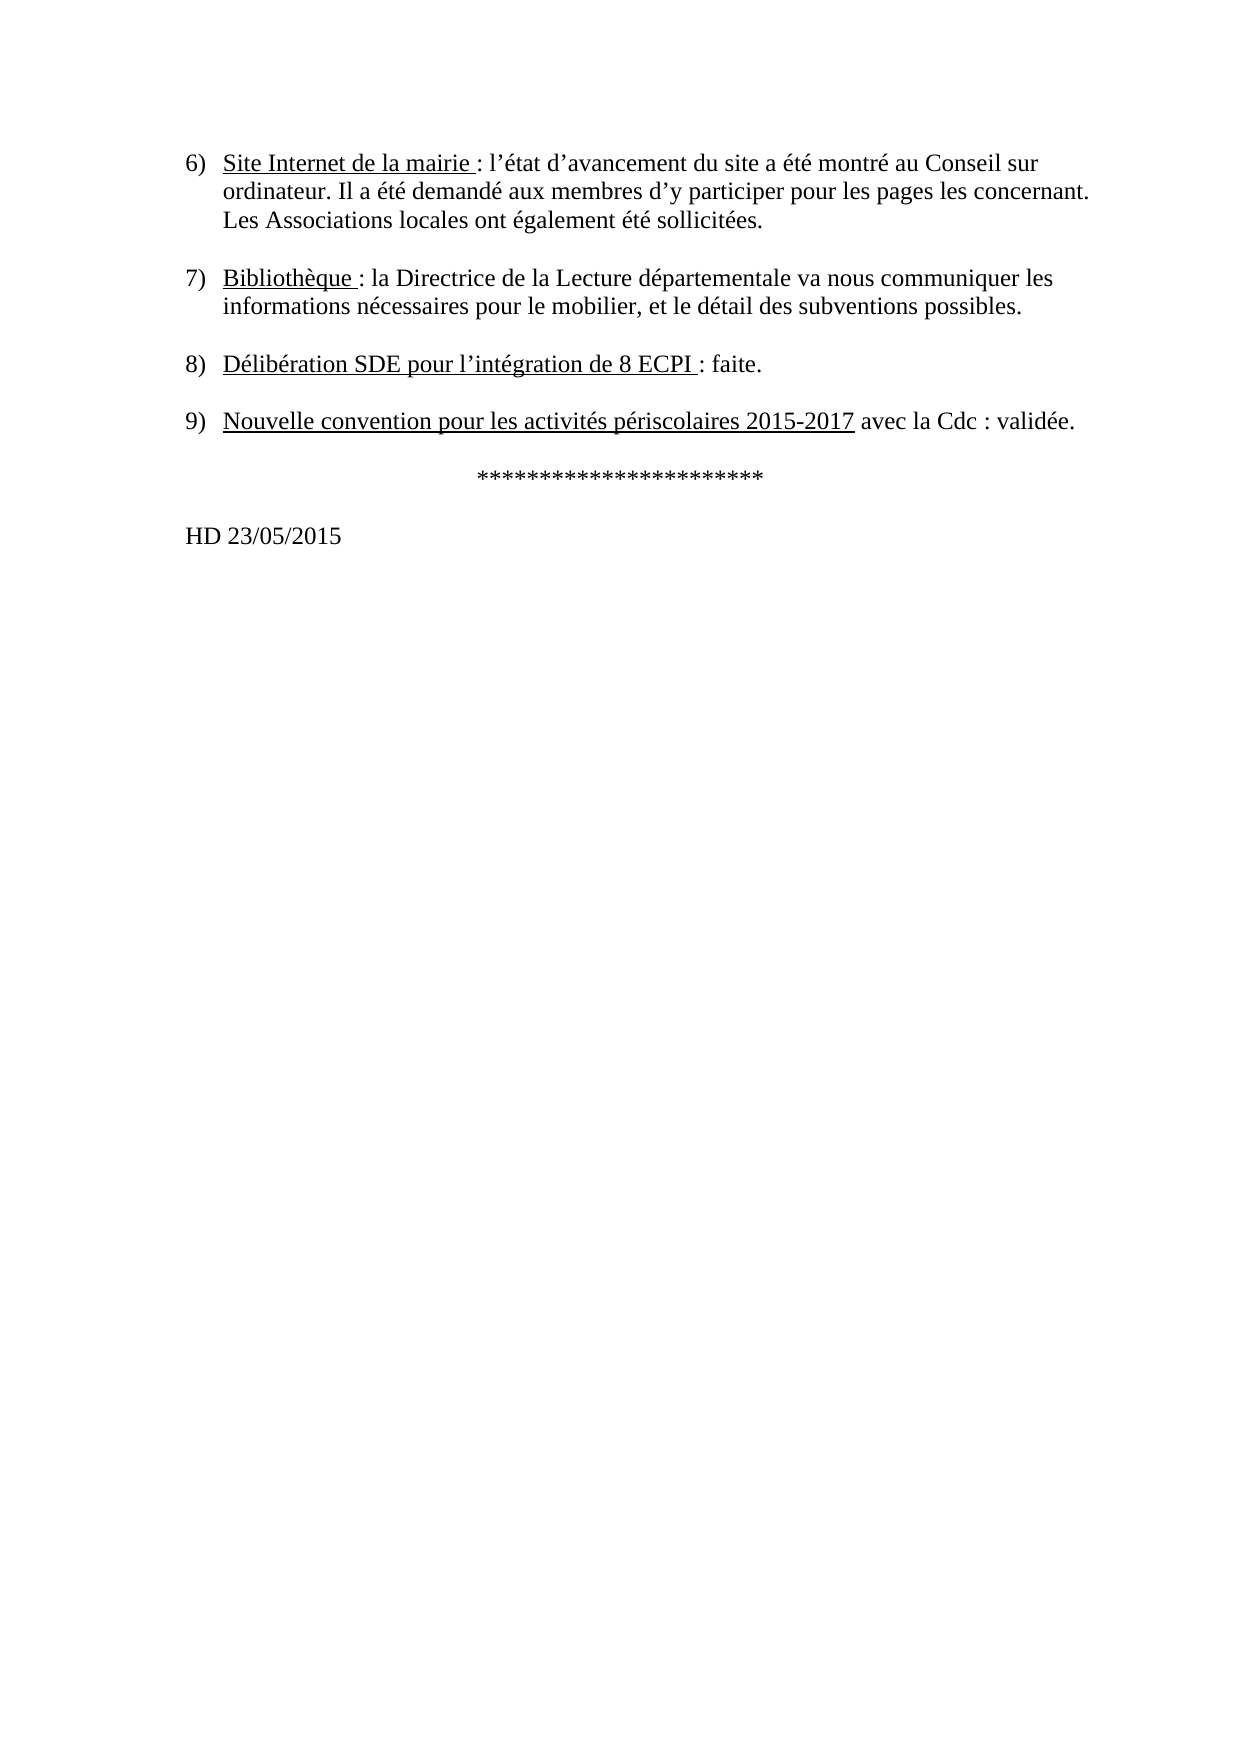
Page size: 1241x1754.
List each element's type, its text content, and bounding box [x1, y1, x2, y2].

text HD 23/05/2015 [185, 521, 1093, 550]
text *********************** [148, 464, 1093, 493]
list Délibération SDE pour l’intégration de 8 ECPI : faite. [185, 349, 1093, 378]
list Site Internet de la mairie : l’état d’avancement du site a été montré au Conseil sur ordinateur. Il a été demandé aux membres d’y participer pour les pages les concernant. Les Associations locales ont également été sollicitées. [185, 148, 1093, 234]
list Bibliothèque : la Directrice de la Lecture départementale va nous communiquer les informations nécessaires pour le mobilier, et le détail des subventions possibles. [185, 263, 1093, 320]
list Nouvelle convention pour les activités périscolaires 2015-2017 avec la Cdc : validée. [185, 406, 1093, 435]
